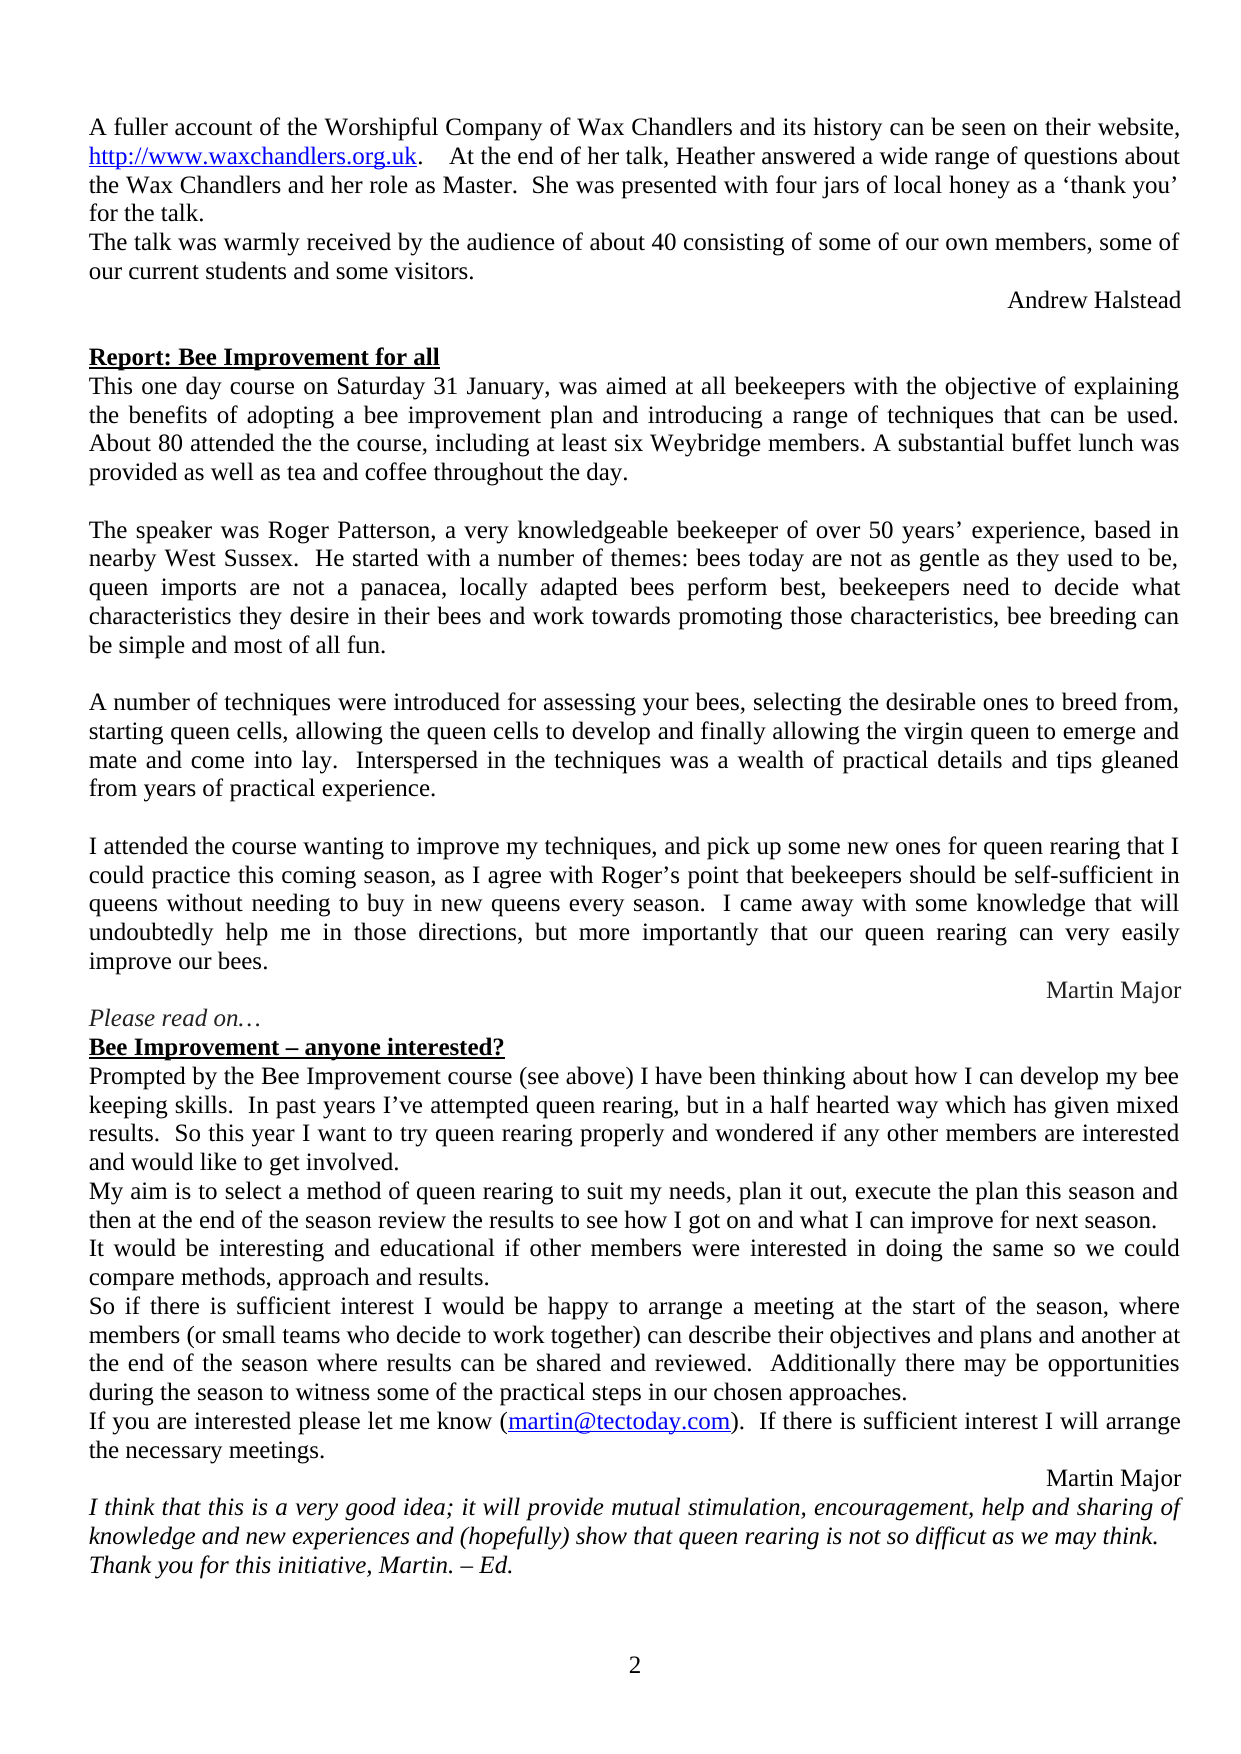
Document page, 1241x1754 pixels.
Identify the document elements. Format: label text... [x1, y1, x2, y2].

text Bee Improvement – anyone interested? [88, 1032, 1181, 1061]
text The speaker was Roger Patterson, a very knowledgeable beekeeper of over 50 years’ experience, based in nearby West Sussex. He started with a number of themes: bees today are not as gentle as they used to be, queen imports are not a panacea, locally adapted bees perform best, beekeepers need to decide what characteristics they desire in their bees and work towards promoting those characteristics, bee breeding can be simple and most of all fun. [88, 515, 1181, 658]
text I think that this is a very good idea; it will provide mutual stimulation, encouragement, help and sharing of knowledge and new experiences and (hopefully) show that queen rearing is not so difficut as we may think. [88, 1492, 1181, 1550]
text A fuller account of the Worshipful Company of Wax Chandlers and its history can be seen on their website, http://www.waxchandlers.org.uk. At the end of her talk, Heather answered a wide range of questions about the Wax Chandlers and her role as Master. She was presented with four jars of local honey as a ‘thank you’ for the talk. [88, 112, 1181, 227]
text Martin Major [88, 975, 1181, 1003]
text I attended the course wanting to improve my techniques, and pick up some new ones for queen rearing that I could practice this coming season, as I agree with Roger’s point that beekeepers should be self-sufficient in queens without needing to buy in new queens every season. I came away with some knowledge that will undoubtedly help me in those directions, but more importantly that our queen rearing can very easily improve our bees. [88, 831, 1181, 975]
text Thank you for this initiative, Martin. – Ed. [88, 1550, 1181, 1578]
text Andrew Halstead [88, 285, 1181, 313]
text It would be interesting and educational if other members were interested in doing the same so we could compare methods, approach and results. [88, 1233, 1181, 1291]
text Prompted by the Bee Improvement course (see above) I have been thinking about how I can develop my bee keeping skills. In past years I’ve attempted queen rearing, but in a half hearted way which has given mixed results. So this year I want to try queen rearing properly and wondered if any other members are interested and would like to get involved. [88, 1061, 1181, 1176]
text Please read on… [88, 1003, 1181, 1032]
text So if there is sufficient interest I would be happy to arrange a meeting at the start of the season, where members (or small teams who decide to work together) can describe their objectives and plans and another at the end of the season where results can be shared and reviewed. Additionally there may be opportunities during the season to witness some of the practical steps in our chosen approaches. [88, 1291, 1181, 1406]
text The talk was warmly received by the audience of about 40 consisting of some of our own members, some of our current students and some visitors. [88, 227, 1181, 285]
text A number of techniques were introduced for assessing your bees, selecting the desirable ones to breed from, starting queen cells, allowing the queen cells to develop and finally allowing the virgin queen to emerge and mate and come into lay. Interspersed in the techniques was a wealth of practical details and tips gleaned from years of practical experience. [88, 687, 1181, 802]
text My aim is to select a method of queen rearing to suit my needs, plan it out, execute the plan this season and then at the end of the season review the results to see how I got on and what I can improve for next season. [88, 1176, 1181, 1233]
text Report: Bee Improvement for all [88, 342, 1181, 371]
text This one day course on Saturday 31 January, was aimed at all beekeepers with the objective of explaining the benefits of adopting a bee improvement plan and introducing a range of techniques that can be used. About 80 attended the the course, including at least six Weybridge members. A substantial buffet lunch was provided as well as tea and coffee throughout the day. [88, 371, 1181, 486]
text If you are interested please let me know (martin@tectoday.com). If there is sufficient interest I will arrange the necessary meetings. [88, 1406, 1181, 1463]
text Martin Major [88, 1463, 1181, 1492]
